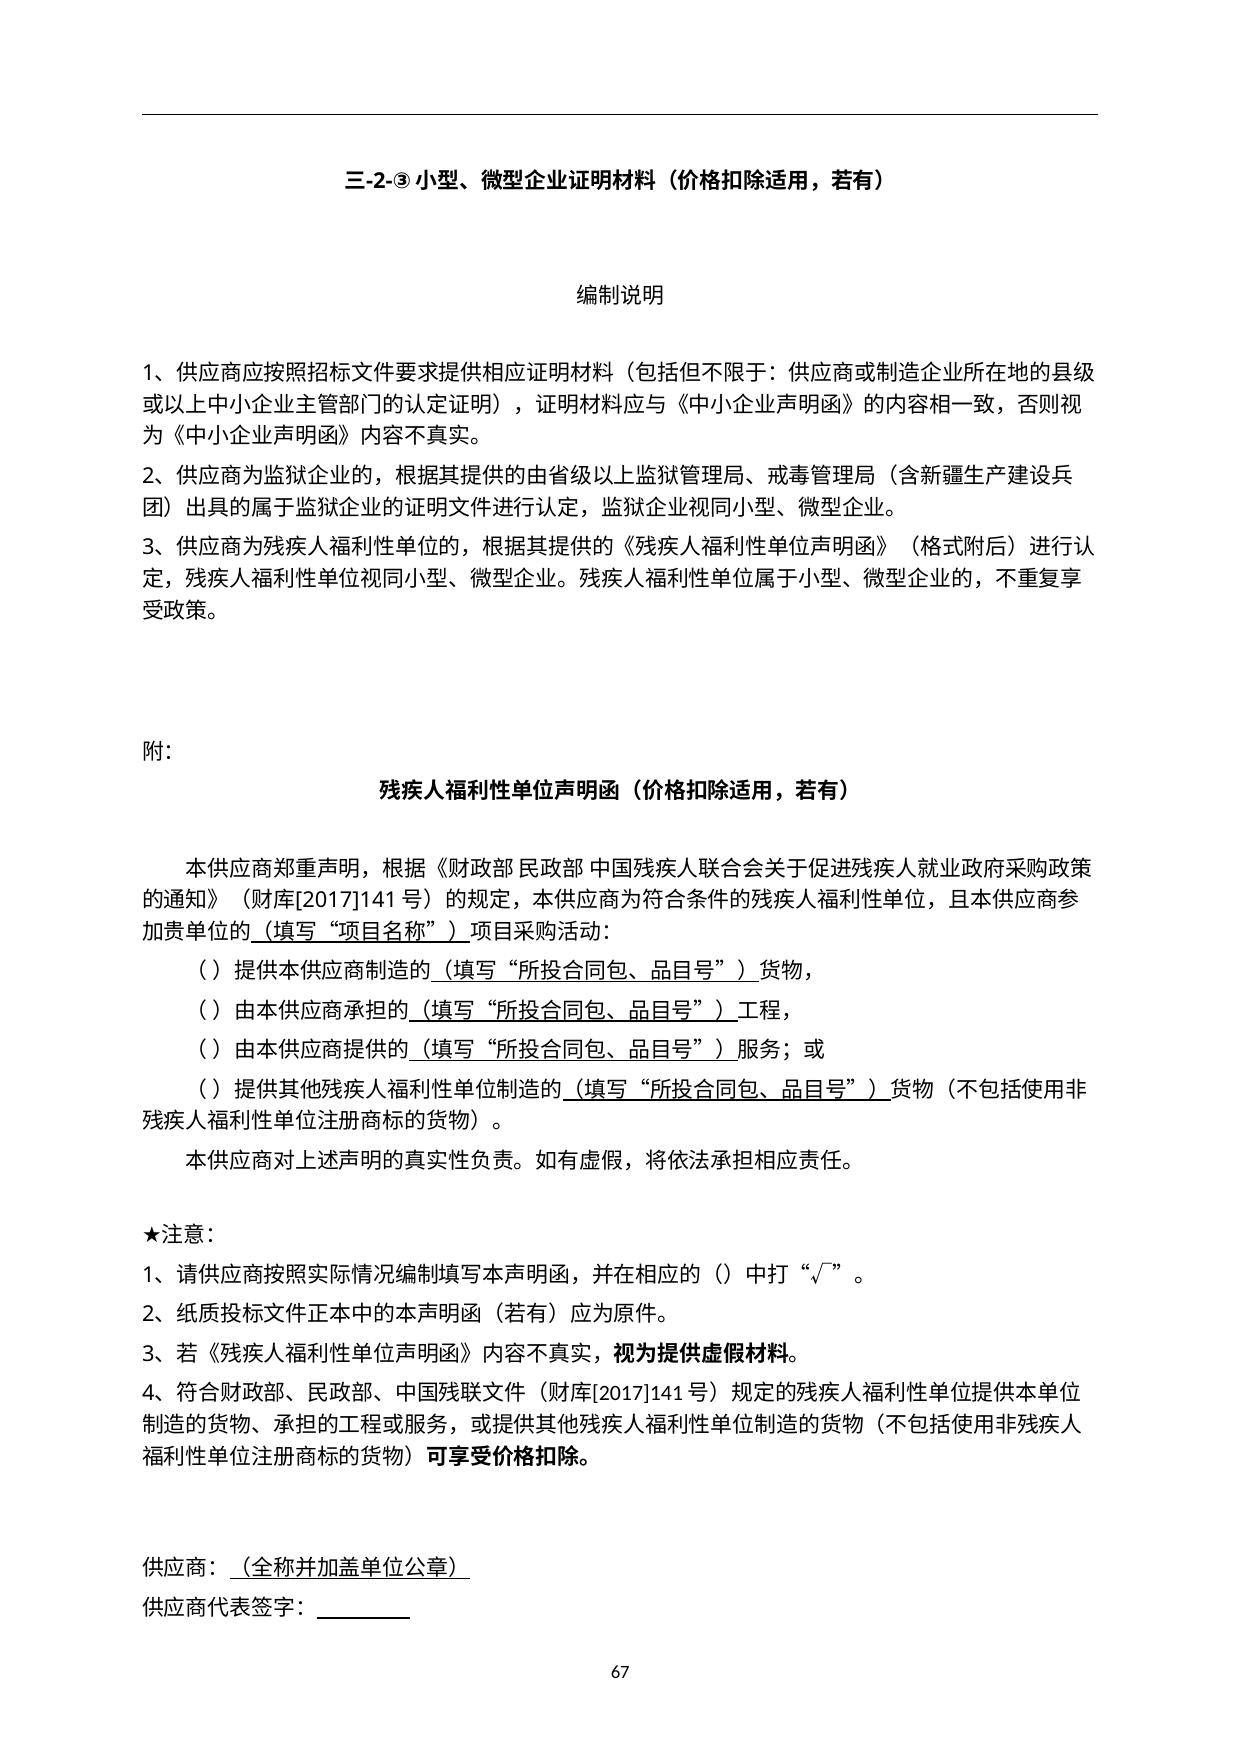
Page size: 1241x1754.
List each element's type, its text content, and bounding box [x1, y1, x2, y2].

text 三-2-③小型、微型企业证明材料（价格扣除适用，若有） [142, 163, 1098, 195]
text 4、符合财政部、民政部、中国残联文件（财库[2017]141号）规定的残疾人福利性单位提供本单位制造的货物、承担的工程或服务，或提供其他残疾人福利性单位制造的货物（不包括使用非残疾人福利性单位注册商标的货物）可享受价格扣除。 [142, 1375, 1098, 1470]
text ★注意： [142, 1217, 1098, 1249]
text 编制说明 [142, 278, 1098, 309]
text （ ）提供其他残疾人福利性单位制造的（填写“所投合同包、品目号”）货物（不包括使用非残疾人福利性单位注册商标的货物）。 [142, 1072, 1098, 1135]
text 1、请供应商按照实际情况编制填写本声明函，并在相应的（）中打“√”。 [142, 1257, 1098, 1288]
text 附： [142, 707, 1098, 766]
text 残疾人福利性单位声明函（价格扣除适用，若有） [142, 773, 1098, 805]
text 2、纸质投标文件正本中的本声明函（若有）应为原件。 [142, 1296, 1098, 1328]
text （ ）由本供应商承担的（填写“所投合同包、品目号”）工程， [142, 993, 1098, 1024]
text 本供应商郑重声明，根据《财政部 民政部 中国残疾人联合会关于促进残疾人就业政府采购政策的通知》（财库[2017]141号）的规定，本供应商为符合条件的残疾人福利性单位，且本供应商参加贵单位的（填写“项目名称”）项目采购活动： [142, 851, 1098, 946]
text 3、供应商为残疾人福利性单位的，根据其提供的《残疾人福利性单位声明函》（格式附后）进行认定，残疾人福利性单位视同小型、微型企业。残疾人福利性单位属于小型、微型企业的，不重复享受政策。 [142, 529, 1098, 624]
text 1、供应商应按照招标文件要求提供相应证明材料（包括但不限于：供应商或制造企业所在地的县级或以上中小企业主管部门的认定证明），证明材料应与《中小企业声明函》的内容相一致，否则视为《中小企业声明函》内容不真实。 [142, 355, 1098, 450]
text 本供应商对上述声明的真实性负责。如有虚假，将依法承担相应责任。 [142, 1143, 1098, 1175]
text 供应商：（全称并加盖单位公章） [142, 1550, 1098, 1582]
text （ ）由本供应商提供的（填写“所投合同包、品目号”）服务；或 [142, 1032, 1098, 1064]
text 2、供应商为监狱企业的，根据其提供的由省级以上监狱管理局、戒毒管理局（含新疆生产建设兵团）出具的属于监狱企业的证明文件进行认定，监狱企业视同小型、微型企业。 [142, 458, 1098, 521]
text 3、若《残疾人福利性单位声明函》内容不真实，视为提供虚假材料。 [142, 1336, 1098, 1367]
text （ ）提供本供应商制造的（填写“所投合同包、品目号”）货物， [142, 953, 1098, 985]
text 供应商代表签字： [142, 1590, 1098, 1621]
